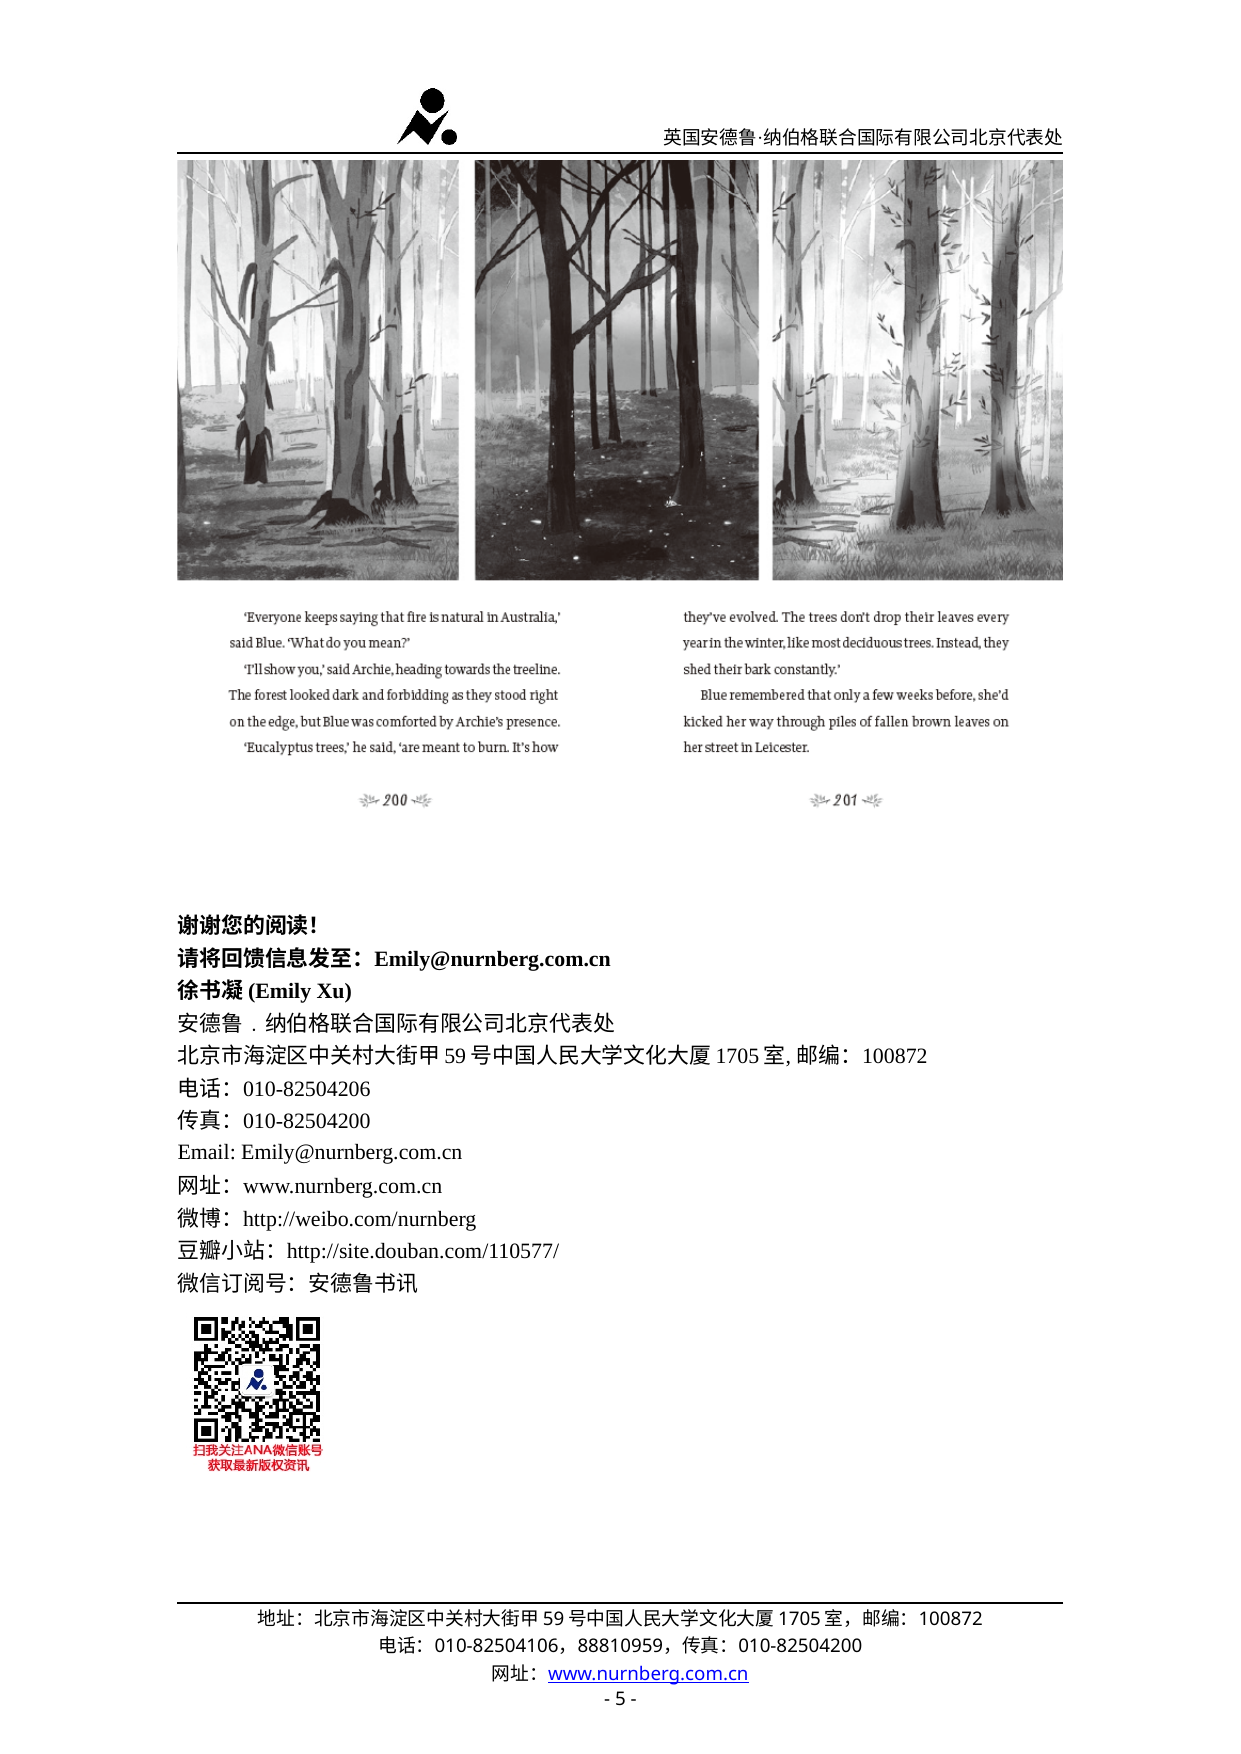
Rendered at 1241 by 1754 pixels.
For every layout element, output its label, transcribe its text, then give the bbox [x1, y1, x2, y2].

text 电话：010-82504206 [177, 1071, 1063, 1103]
picture [177, 160, 1063, 846]
text 谢谢您的阅读！ [177, 908, 1063, 941]
text 徐书凝 (Emily Xu) [177, 973, 1063, 1006]
text 传真：010-82504200 [177, 1103, 1063, 1136]
text 网址：www.nurnberg.com.cn [177, 1168, 1063, 1201]
text 北京市海淀区中关村大街甲59号中国人民大学文化大厦1705室, 邮编：100872 [177, 1038, 1063, 1071]
picture [178, 1304, 336, 1475]
text 豆瓣小站：http://site.douban.com/110577/ [177, 1233, 1063, 1266]
text 微博：http://weibo.com/nurnberg [177, 1201, 1063, 1233]
picture [396, 88, 457, 145]
text Email: Emily@nurnberg.com.cn [177, 1136, 1063, 1168]
text 请将回馈信息发至：Emily@nurnberg.com.cn [177, 941, 1063, 973]
text 微信订阅号：安德鲁书讯 [177, 1266, 1063, 1298]
text 安德鲁﹒纳伯格联合国际有限公司北京代表处 [177, 1006, 1063, 1038]
